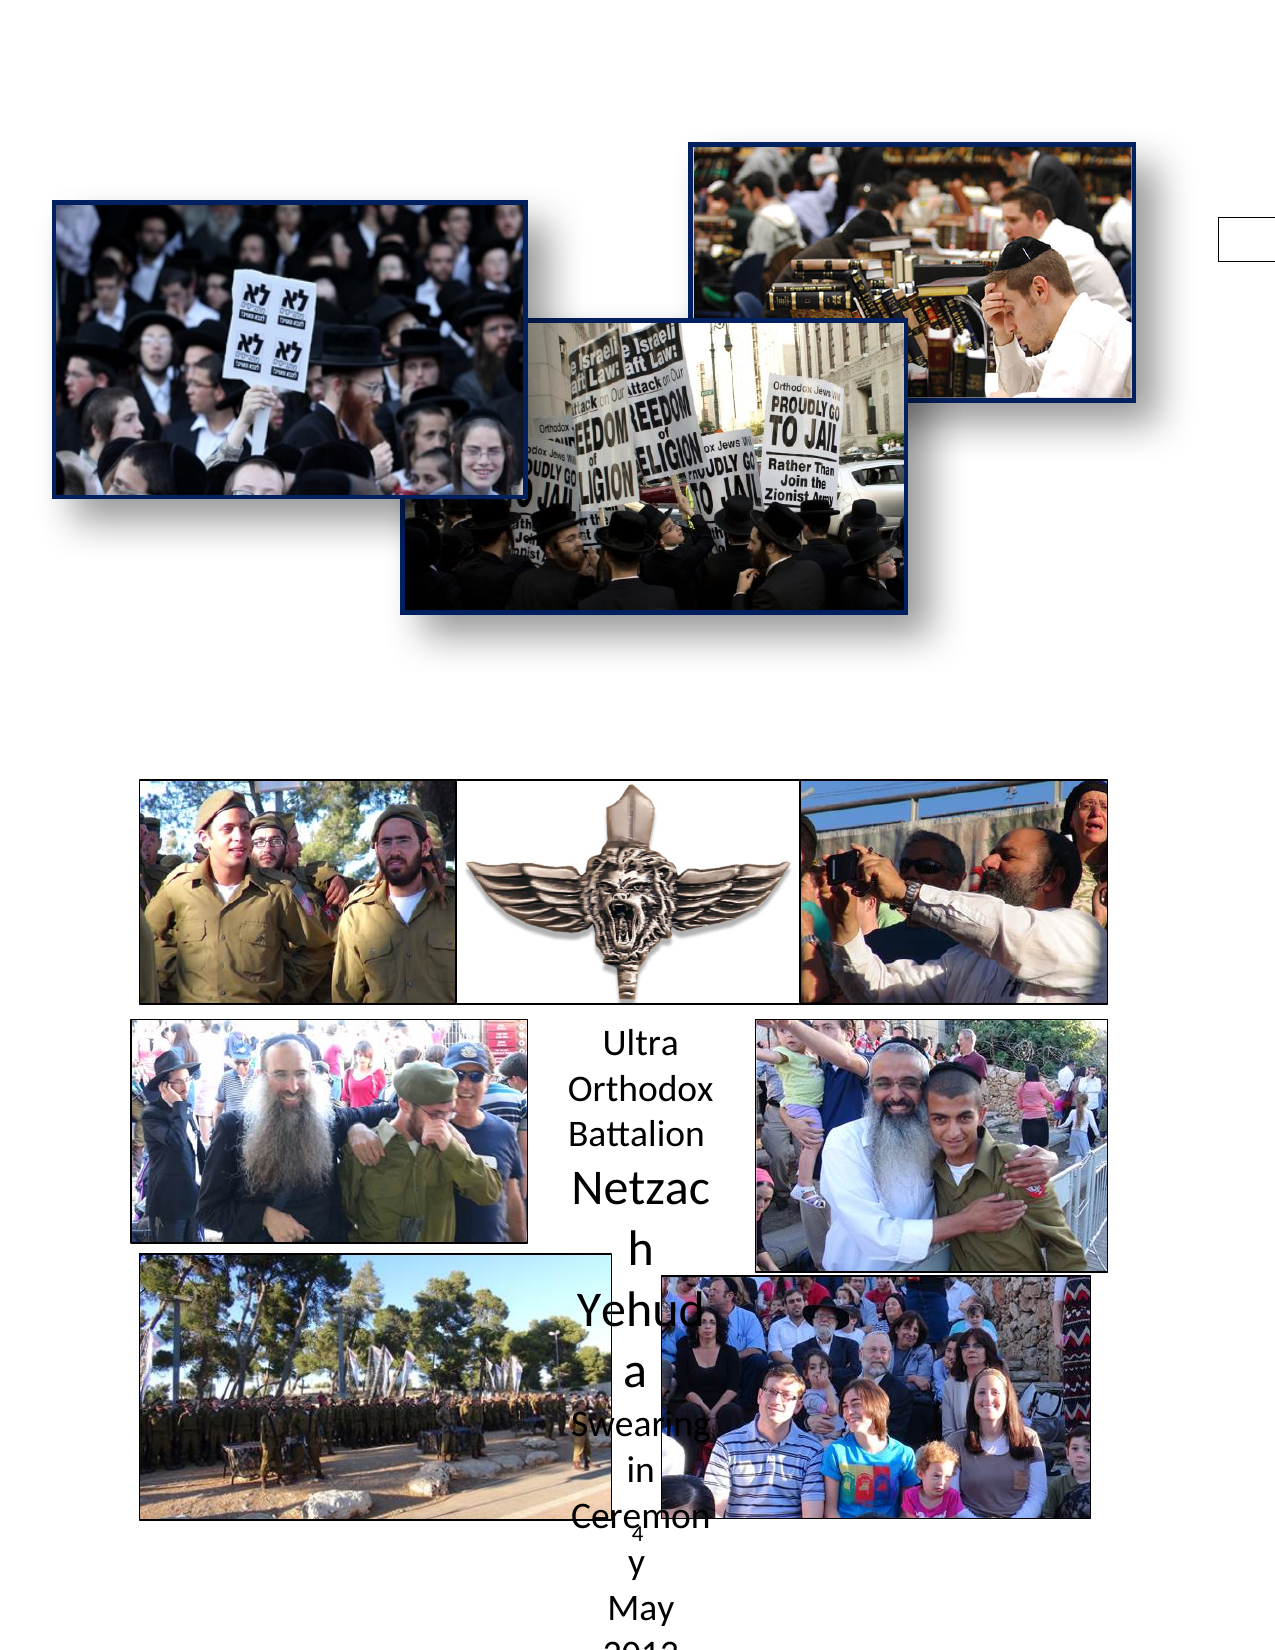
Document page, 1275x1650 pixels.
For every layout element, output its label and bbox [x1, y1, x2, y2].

picture [140, 1255, 611, 1519]
picture [56, 205, 523, 495]
picture [756, 1020, 1107, 1271]
picture [596, 1512, 605, 1517]
picture [662, 1277, 1090, 1518]
picture [693, 147, 1132, 398]
picture [676, 1512, 686, 1518]
picture [405, 323, 904, 610]
picture [140, 781, 455, 1003]
picture [801, 781, 1107, 1003]
picture [132, 1020, 527, 1242]
picture [696, 1512, 704, 1518]
picture [457, 781, 799, 1003]
